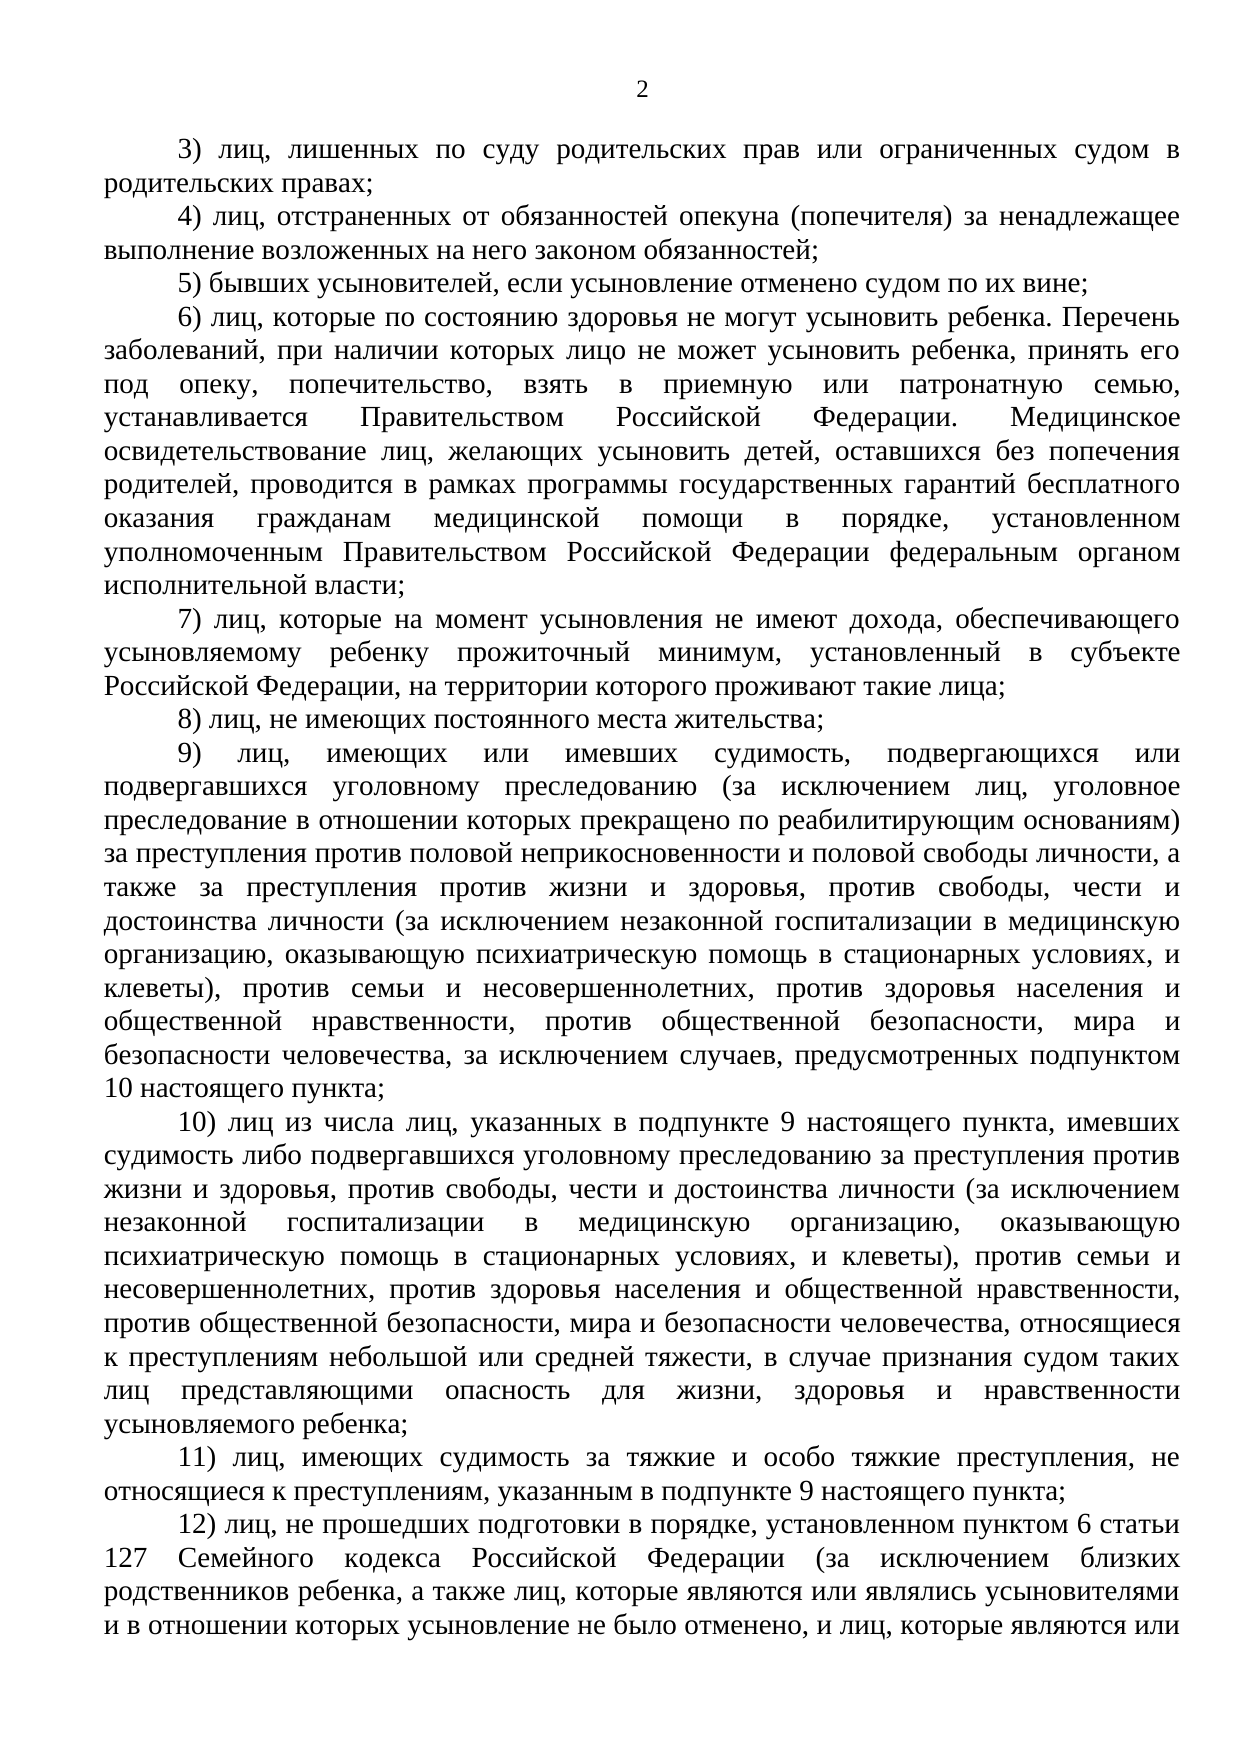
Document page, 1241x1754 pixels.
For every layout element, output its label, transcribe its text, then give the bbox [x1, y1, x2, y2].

text 3) лиц, лишенных по суду родительских прав или ограниченных судом в родительских правах; [103, 131, 1181, 198]
text 10) лиц из числа лиц, указанных в подпункте 9 настоящего пункта, имевших судимость либо подвергавшихся уголовному преследованию за преступления против жизни и здоровья, против свободы, чести и достоинства личности (за исключением незаконной госпитализации в медицинскую организацию, оказывающую психиатрическую помощь в стационарных условиях, и клеветы), против семьи и несовершеннолетних, против здоровья населения и общественной нравственности, против общественной безопасности, мира и безопасности человечества, относящиеся к преступлениям небольшой или средней тяжести, в случае признания судом таких лиц представляющими опасность для жизни, здоровья и нравственности усыновляемого ребенка; [103, 1104, 1181, 1439]
text 6) лиц, которые по состоянию здоровья не могут усыновить ребенка. Перечень заболеваний, при наличии которых лицо не может усыновить ребенка, принять его под опеку, попечительство, взять в приемную или патронатную семью, устанавливается Правительством Российской Федерации. Медицинское освидетельствование лиц, желающих усыновить детей, оставшихся без попечения родителей, проводится в рамках программы государственных гарантий бесплатного оказания гражданам медицинской помощи в порядке, установленном уполномоченным Правительством Российской Федерации федеральным органом исполнительной власти; [103, 299, 1181, 601]
text 11) лиц, имеющих судимость за тяжкие и особо тяжкие преступления, не относящиеся к преступлениям, указанным в подпункте 9 настоящего пункта; [103, 1439, 1181, 1506]
text 9) лиц, имеющих или имевших судимость, подвергающихся или подвергавшихся уголовному преследованию (за исключением лиц, уголовное преследование в отношении которых прекращено по реабилитирующим основаниям) за преступления против половой неприкосновенности и половой свободы личности, а также за преступления против жизни и здоровья, против свободы, чести и достоинства личности (за исключением незаконной госпитализации в медицинскую организацию, оказывающую психиатрическую помощь в стационарных условиях, и клеветы), против семьи и несовершеннолетних, против здоровья населения и общественной нравственности, против общественной безопасности, мира и безопасности человечества, за исключением случаев, предусмотренных подпунктом 10 настоящего пункта; [103, 735, 1181, 1104]
text 5) бывших усыновителей, если усыновление отменено судом по их вине; [103, 265, 1181, 299]
text 4) лиц, отстраненных от обязанностей опекуна (попечителя) за ненадлежащее выполнение возложенных на него законом обязанностей; [103, 198, 1181, 265]
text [103, 1506, 1181, 1641]
text 8) лиц, не имеющих постоянного места жительства; [103, 701, 1181, 735]
text 7) лиц, которые на момент усыновления не имеют дохода, обеспечивающего усыновляемому ребенку прожиточный минимум, установленный в субъекте Российской Федерации, на территории которого проживают такие лица; [103, 601, 1181, 701]
